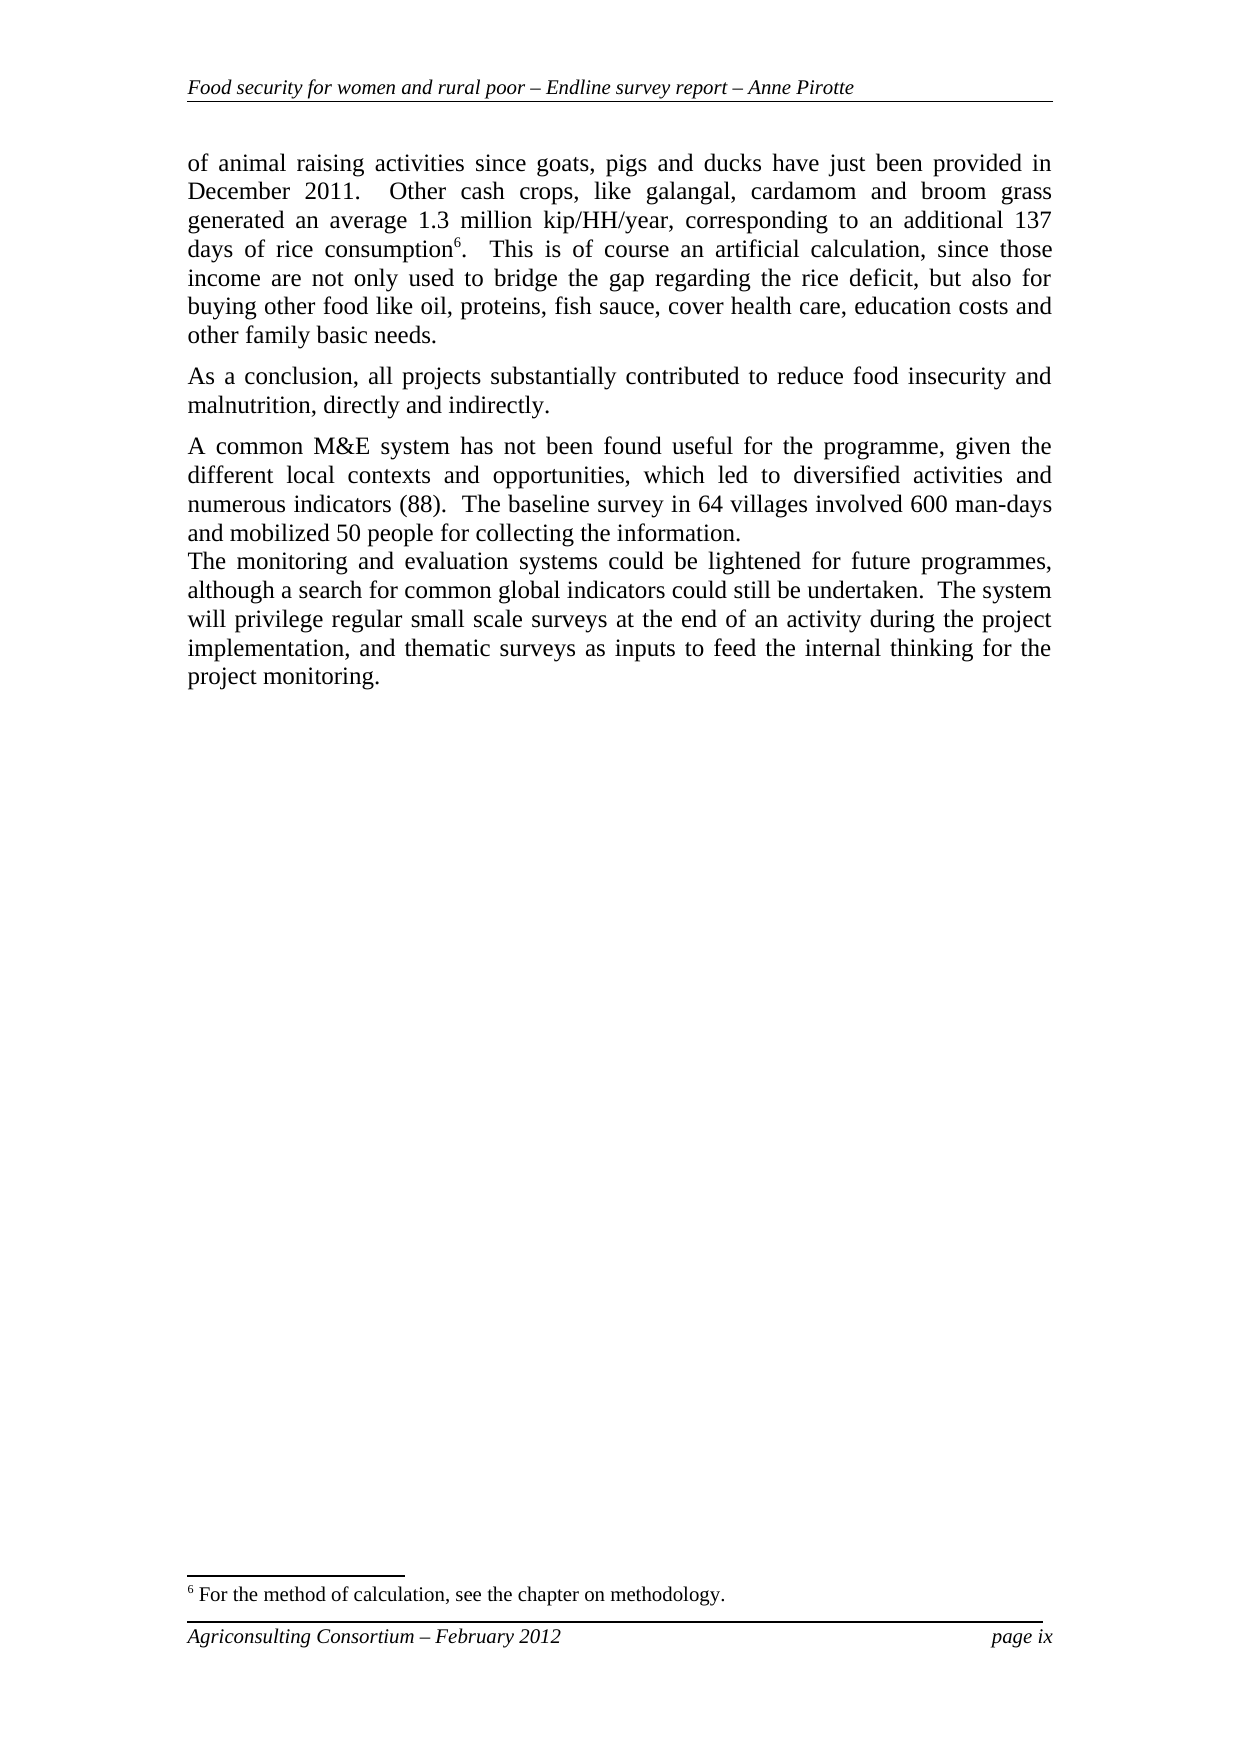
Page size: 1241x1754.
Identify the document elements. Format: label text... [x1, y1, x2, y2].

text As a conclusion, all projects substantially contributed to reduce food insecurity and malnutrition, directly and indirectly. [187, 361, 1053, 419]
text The monitoring and evaluation systems could be lightened for future programmes, although a search for common global indicators could still be undertaken. The system will privilege regular small scale surveys at the end of an activity during the project implementation, and thematic surveys as inputs to feed the internal thinking for the project monitoring. [187, 546, 1053, 690]
text A common M&E system has not been found useful for the programme, given the different local contexts and opportunities, which led to diversified activities and numerous indicators (88). The baseline survey in 64 villages involved 600 man-days and mobilized 50 people for collecting the information. [187, 431, 1053, 546]
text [187, 148, 1053, 349]
